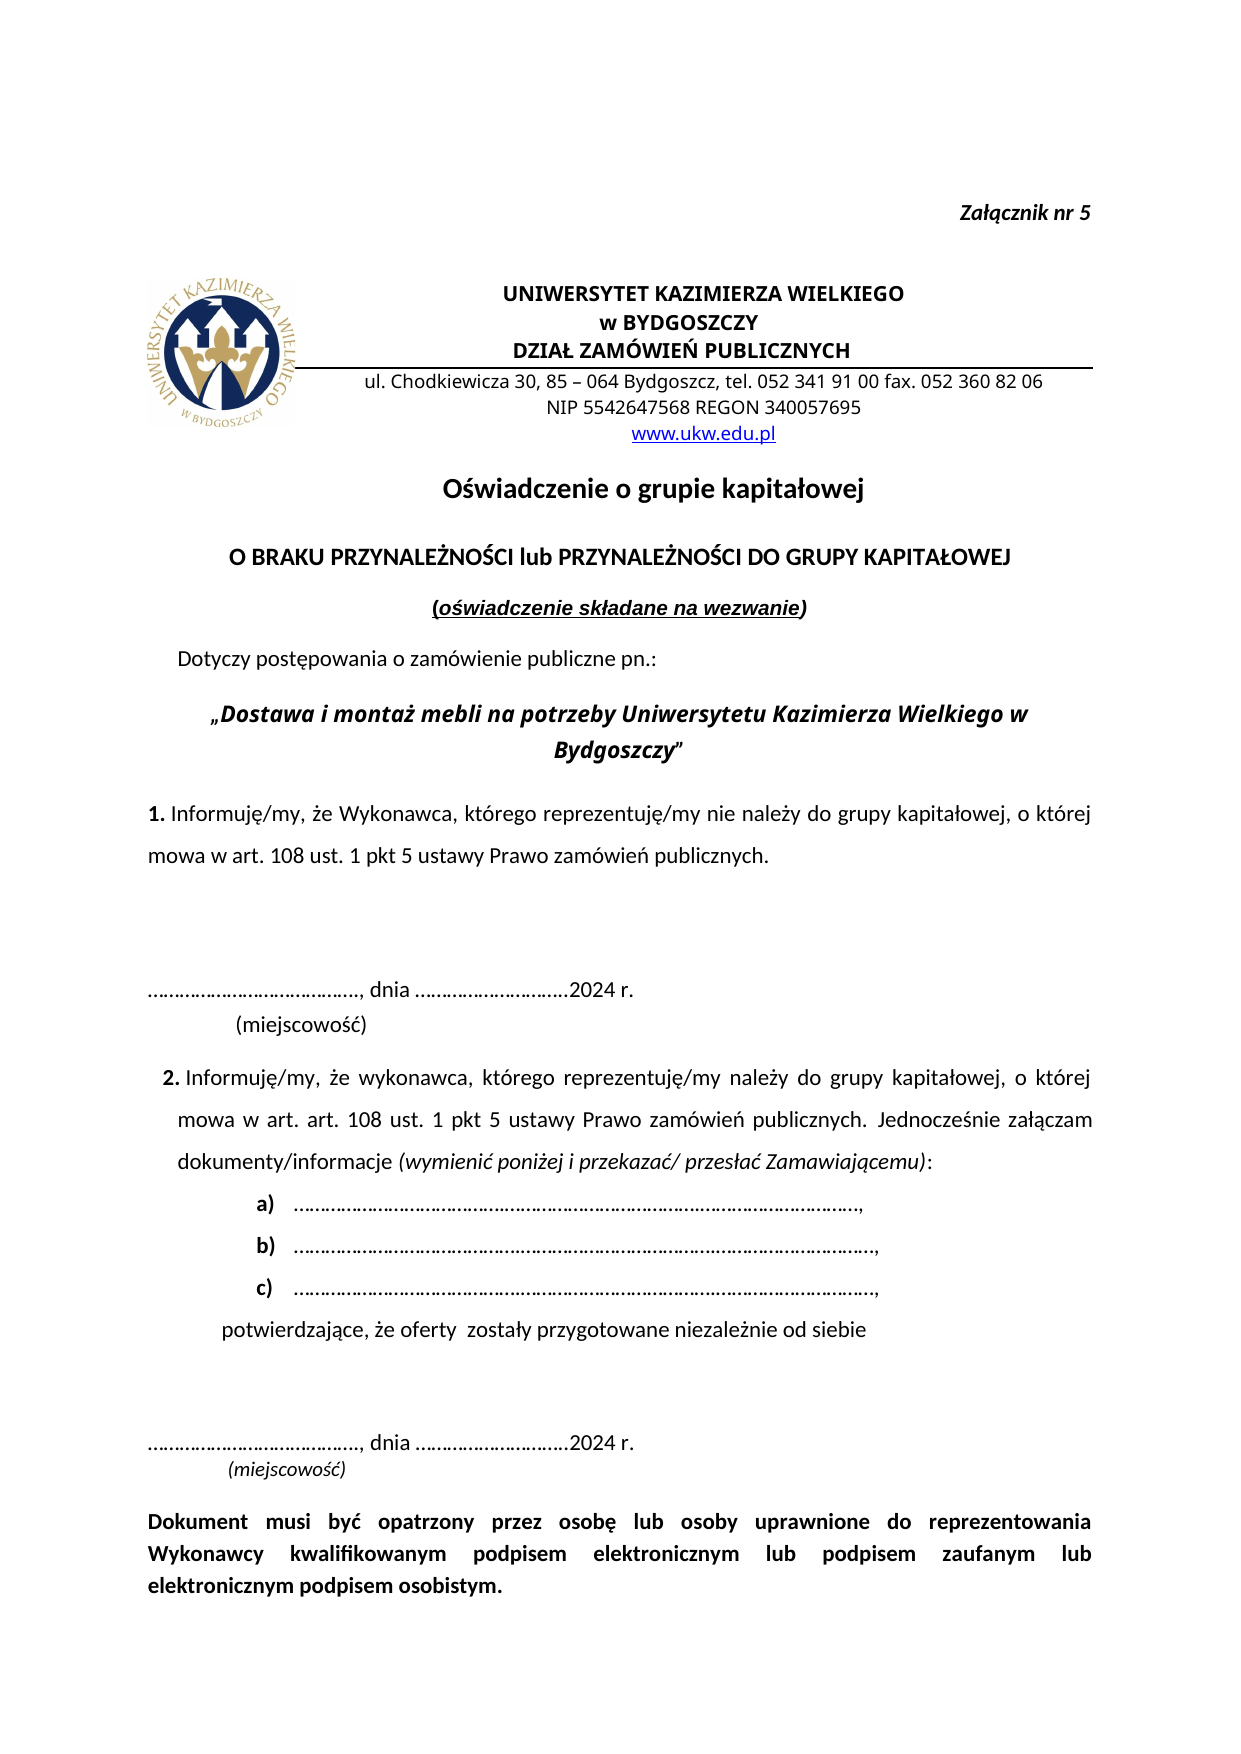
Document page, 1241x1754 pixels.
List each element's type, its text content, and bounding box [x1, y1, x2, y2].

text ul. Chodkiewicza 30, 85 – 064 Bydgoszcz, tel. 052 341 91 00 fax. 052 360 82 06 [296, 369, 1093, 394]
text (miejscowość) [148, 1456, 1093, 1481]
text Załącznik nr 5 [148, 198, 1093, 226]
text …………………………………., dnia ………………………..2024 r. [148, 1428, 1093, 1456]
text …………………………………., dnia ………………………..2024 r. [148, 967, 1093, 1003]
text DZIAŁ ZAMÓWIEŃ PUBLICZNYCH [296, 336, 1093, 367]
text w BYDGOSZCZY [296, 308, 1093, 336]
text (miejscowość) [148, 1003, 1093, 1038]
list ………………………………….……………………………….…………………………, [256, 1189, 1093, 1217]
list Informuję/my, że wykonawca, którego reprezentuję/my należy do grupy kapitałowej, o której mowa w art. art. 108 ust. 1 pkt 5 ustawy Prawo zamówień publicznych. Jednocześnie załączam dokumenty/informacje (wymienić poniżej i przekazać/ przesłać Zamawiającemu): [162, 1063, 1093, 1175]
list …………………………………….……………………………….…………………………, [256, 1231, 1093, 1259]
text NIP 5542647568 REGON 340057695 [296, 394, 1093, 420]
list …………………………………….……………………………….…………………………, [256, 1273, 1093, 1301]
text O BRAKU PRZYNALEŻNOŚCI lub PRZYNALEŻNOŚCI DO GRUPY KAPITAŁOWEJ [148, 542, 1093, 572]
text Dokument musi być opatrzony przez osobę lub osoby uprawnione do reprezentowania Wykonawcy kwalifikowanym podpisem elektronicznym lub podpisem zaufanym lub elektronicznym podpisem osobistym. [148, 1507, 1093, 1599]
subtitle Oświadczenie o grupie kapitałowej [369, 470, 1093, 506]
text „Dostawa i montaż mebli na potrzeby Uniwersytetu Kazimierza Wielkiego w Bydgoszczy” [148, 698, 1093, 766]
text www.ukw.edu.pl [148, 420, 1093, 445]
picture [147, 278, 296, 427]
text Dotyczy postępowania o zamówienie publiczne pn.: [177, 644, 1093, 672]
text (oświadczenie składane na wezwanie) [148, 596, 1093, 620]
text potwierdzające, że oferty zostały przygotowane niezależnie od siebie [221, 1315, 1093, 1343]
list Informuję/my, że Wykonawca, którego reprezentuję/my nie należy do grupy kapitałowej, o której mowa w art. 108 ust. 1 pkt 5 ustawy Prawo zamówień publicznych. [148, 799, 1093, 869]
text UNIWERSYTET KAZIMIERZA WIELKIEGO [296, 279, 1093, 308]
